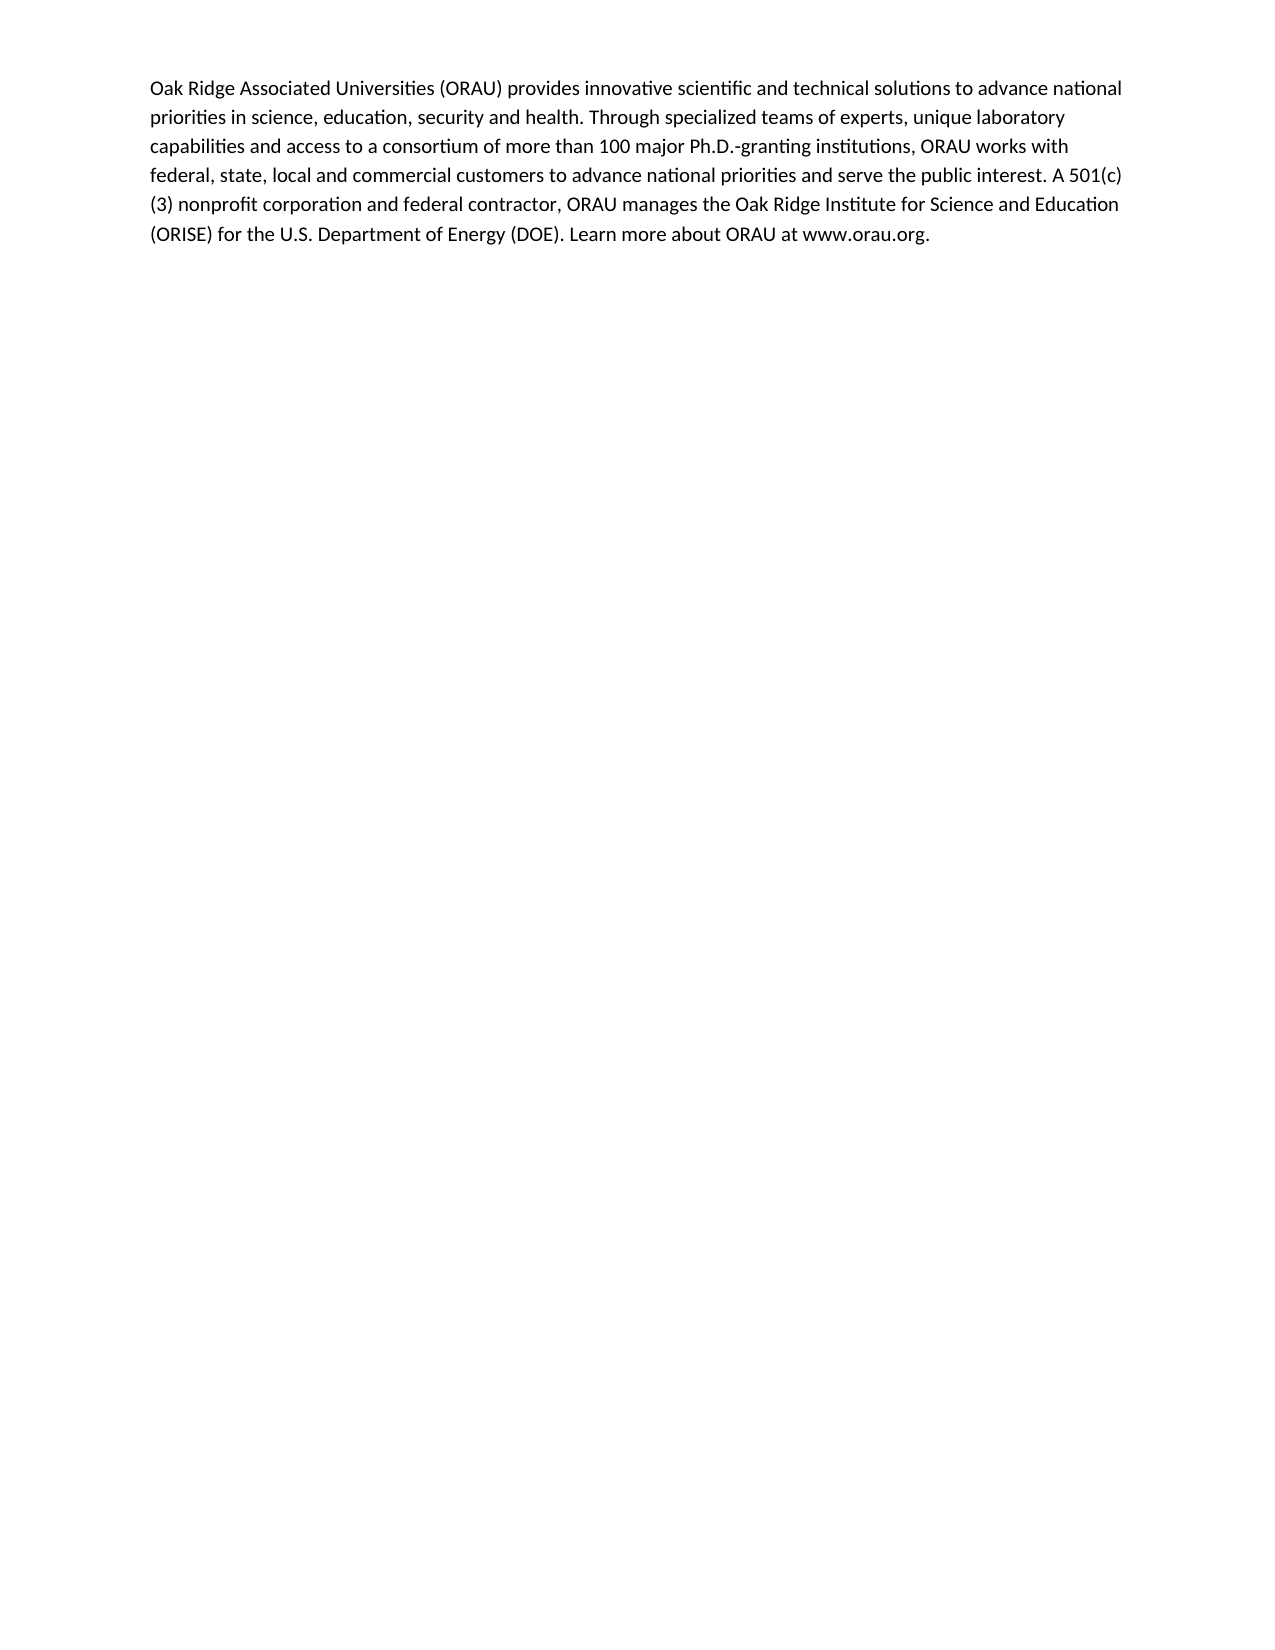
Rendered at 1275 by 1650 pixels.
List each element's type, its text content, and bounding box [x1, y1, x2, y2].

text Oak Ridge Associated Universities (ORAU) provides innovative scientific and technical solutions to advance national priorities in science, education, security and health. Through specialized teams of experts, unique laboratory capabilities and access to a consortium of more than 100 major Ph.D.-granting institutions, ORAU works with federal, state, local and commercial customers to advance national priorities and serve the public interest. A 501(c)(3) nonprofit corporation and federal contractor, ORAU manages the Oak Ridge Institute for Science and Education (ORISE) for the U.S. Department of Energy (DOE). Learn more about ORAU at www.orau.org. [150, 75, 1125, 246]
